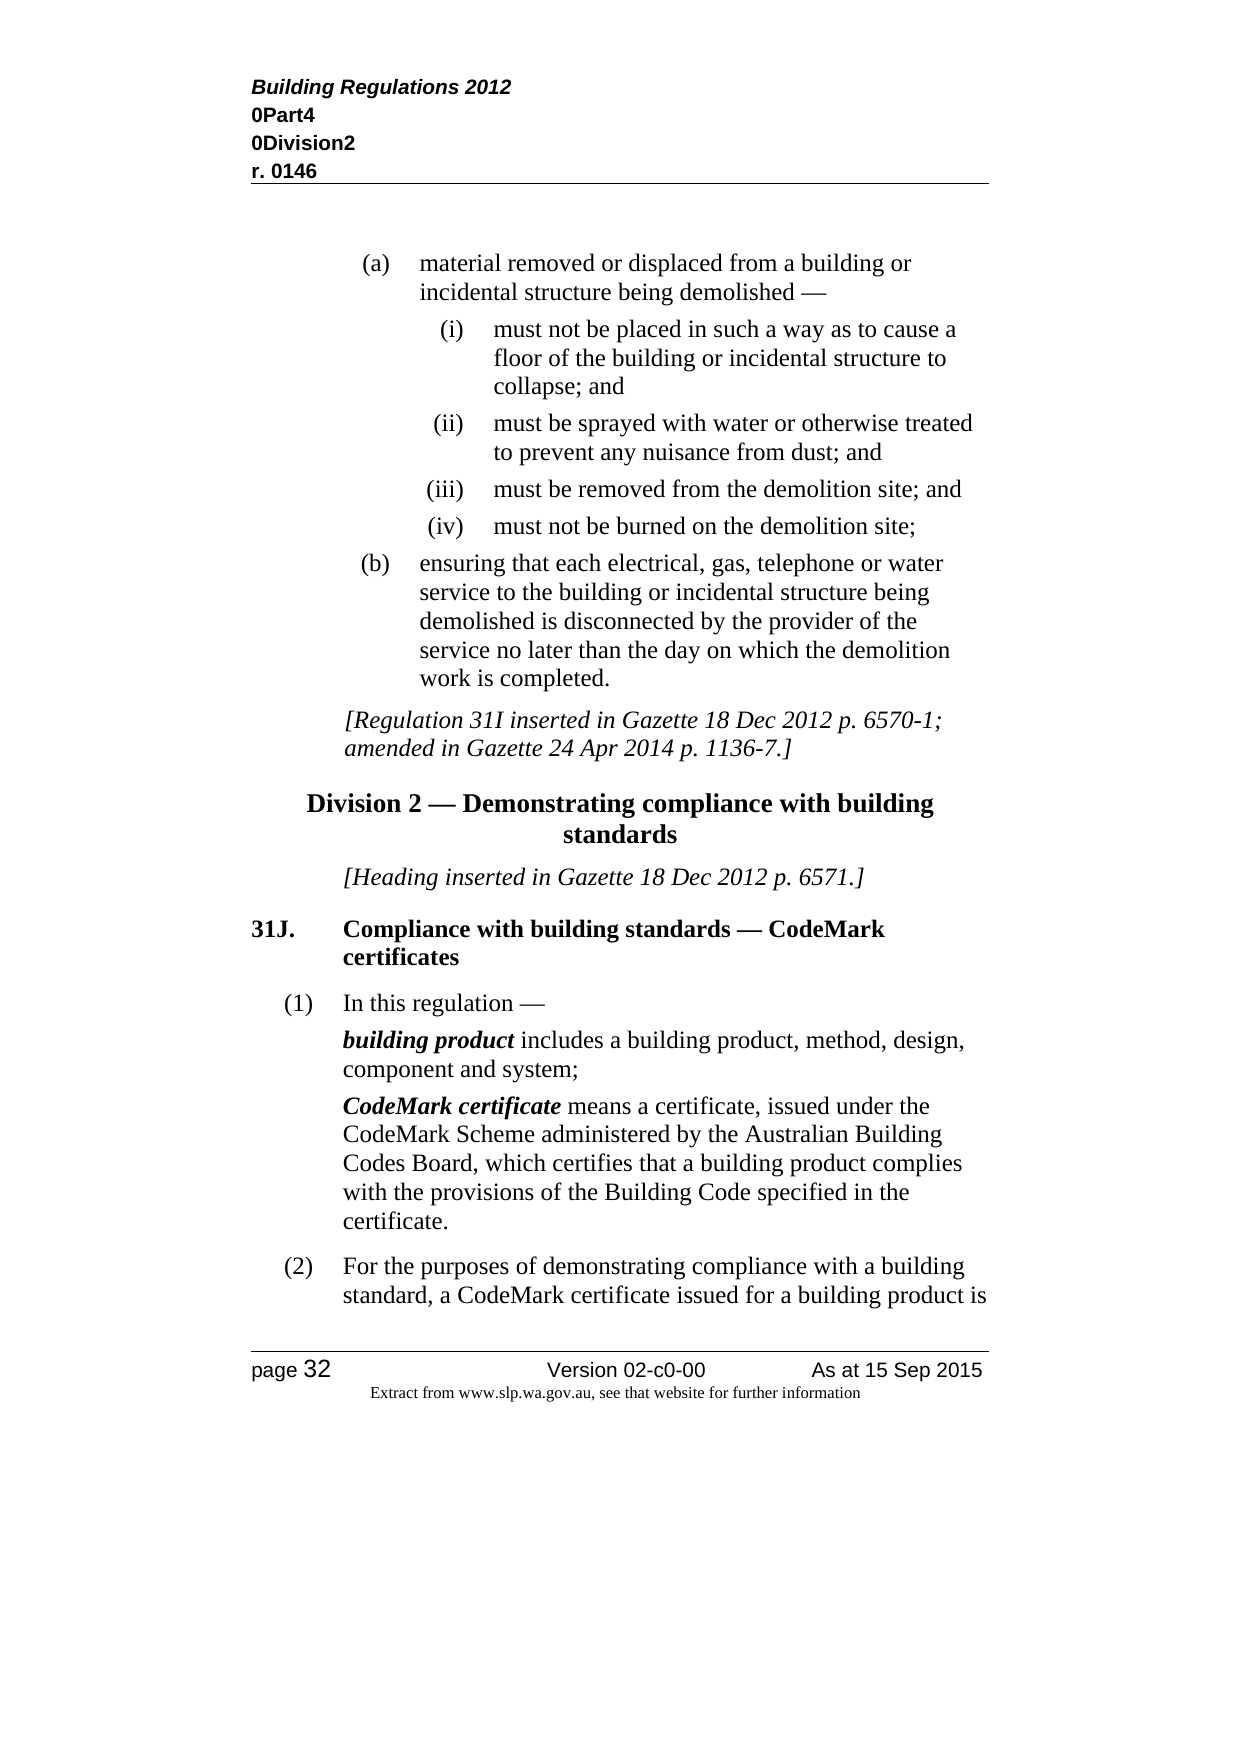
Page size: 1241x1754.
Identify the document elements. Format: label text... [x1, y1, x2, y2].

text (ii) must be sprayed with water or otherwise treated to prevent any nuisance from dust; and [251, 408, 989, 466]
subtitle 31J. Compliance with building standards — CodeMark certificates [251, 914, 989, 971]
text (1) In this regulation — [251, 988, 989, 1017]
text CodeMark certificate means a certificate, issued under the CodeMark Scheme administered by the Australian Building Codes Board, which certifies that a building product complies with the provisions of the Building Code specified in the certificate. [251, 1091, 989, 1234]
text (i) must not be placed in such a way as to cause a floor of the building or incidental structure to collapse; and [251, 314, 989, 400]
text (iii) must be removed from the demolition site; and [251, 474, 989, 503]
text (a) material removed or displaced from a building or incidental structure being demolished — [251, 248, 989, 306]
subtitle [Heading inserted in Gazette 18 Dec 2012 p. 6571.] [251, 862, 989, 891]
subtitle Division 2 — Demonstrating compliance with building standards [251, 787, 989, 849]
text (b) ensuring that each electrical, gas, telephone or water service to the building or incidental structure being demolished is disconnected by the provider of the service no later than the day on which the demolition work is completed. [251, 548, 989, 692]
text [251, 1251, 989, 1309]
text building product includes a building product, method, design, component and system; [251, 1025, 989, 1082]
text [Regulation 31I inserted in Gazette 18 Dec 2012 p. 6570-1; amended in Gazette 24 Apr 2014 p. 1136-7.] [251, 705, 989, 762]
text (iv) must not be burned on the demolition site; [251, 511, 989, 540]
